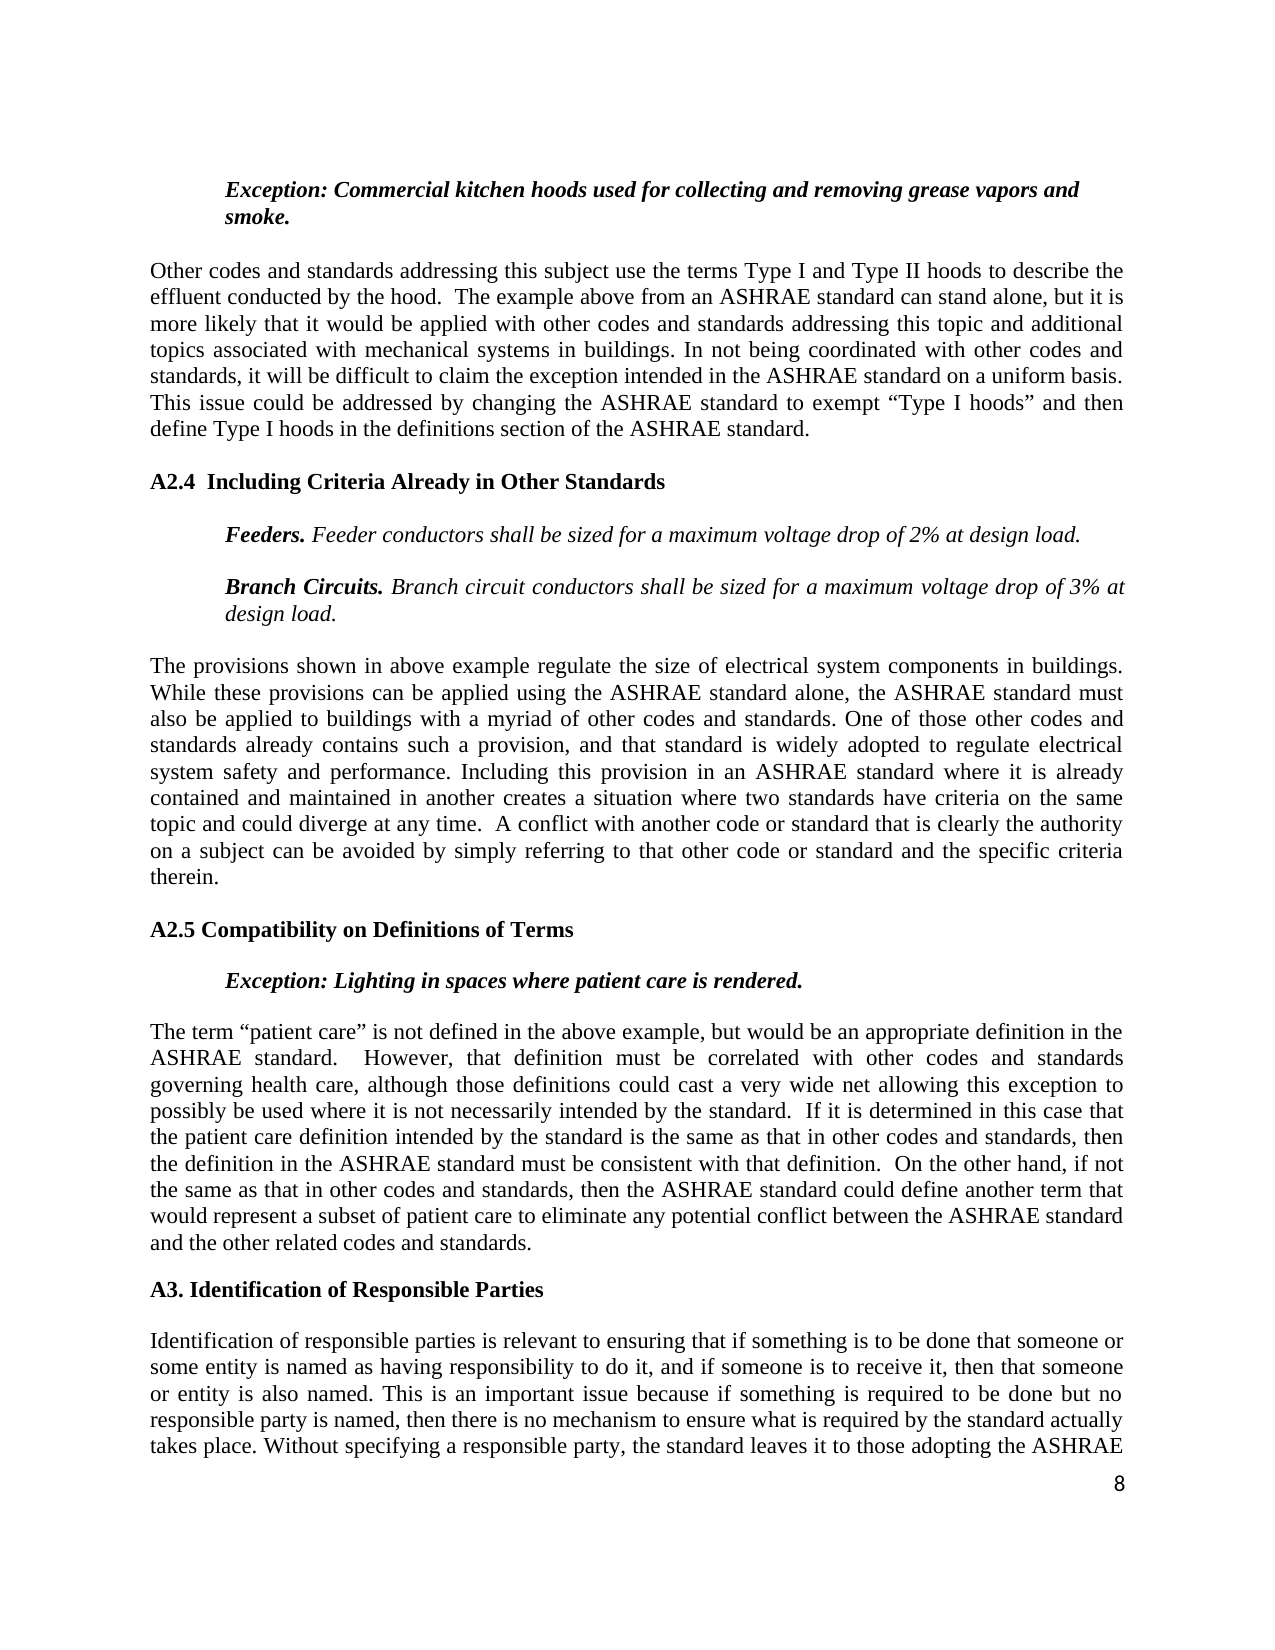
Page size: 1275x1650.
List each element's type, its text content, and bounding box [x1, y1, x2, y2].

text Exception: Lighting in spaces where patient care is rendered. [150, 967, 1125, 993]
list Exception: Commercial kitchen hoods used for collecting and removing grease vapors and smoke. [225, 176, 1125, 229]
text Branch Circuits. Branch circuit conductors shall be sized for a maximum voltage drop of 3% at design load. [225, 573, 1125, 626]
text A3. Identification of Responsible Parties [150, 1276, 1125, 1302]
text A2.5 Compatibility on Definitions of Terms [150, 916, 1125, 942]
text Other codes and standards addressing this subject use the terms Type I and Type II hoods to describe the effluent conducted by the hood. The example above from an ASHRAE standard can stand alone, but it is more likely that it would be applied with other codes and standards addressing this topic and additional topics associated with mechanical systems in buildings. In not being coordinated with other codes and standards, it will be difficult to claim the exception intended in the ASHRAE standard on a uniform basis. This issue could be addressed by changing the ASHRAE standard to exempt “Type I hoods” and then define Type I hoods in the definitions section of the ASHRAE standard. [150, 257, 1125, 442]
text The provisions shown in above example regulate the size of electrical system components in buildings. While these provisions can be applied using the ASHRAE standard alone, the ASHRAE standard must also be applied to buildings with a myriad of other codes and standards. One of those other codes and standards already contains such a provision, and that standard is widely adopted to regulate electrical system safety and performance. Including this provision in an ASHRAE standard where it is already contained and maintained in another creates a situation where two standards have criteria on the same topic and could diverge at any time. A conflict with another code or standard that is clearly the authority on a subject can be avoided by simply referring to that other code or standard and the specific criteria therein. [150, 652, 1125, 889]
list The term “patient care” is not defined in the above example, but would be an appropriate definition in the ASHRAE standard. However, that definition must be correlated with other codes and standards governing health care, although those definitions could cast a very wide net allowing this exception to possibly be used where it is not necessarily intended by the standard. If it is determined in this case that the patient care definition intended by the standard is the same as that in other codes and standards, then the definition in the ASHRAE standard must be consistent with that definition. On the other hand, if not the same as that in other codes and standards, then the ASHRAE standard could define another term that would represent a subset of patient care to eliminate any potential conflict between the ASHRAE standard and the other related codes and standards. [150, 1018, 1125, 1255]
text Feeders. Feeder conductors shall be sized for a maximum voltage drop of 2% at design load. [150, 521, 1125, 547]
text A2.4 Including Criteria Already in Other Standards [150, 468, 1125, 494]
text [150, 1327, 1125, 1459]
